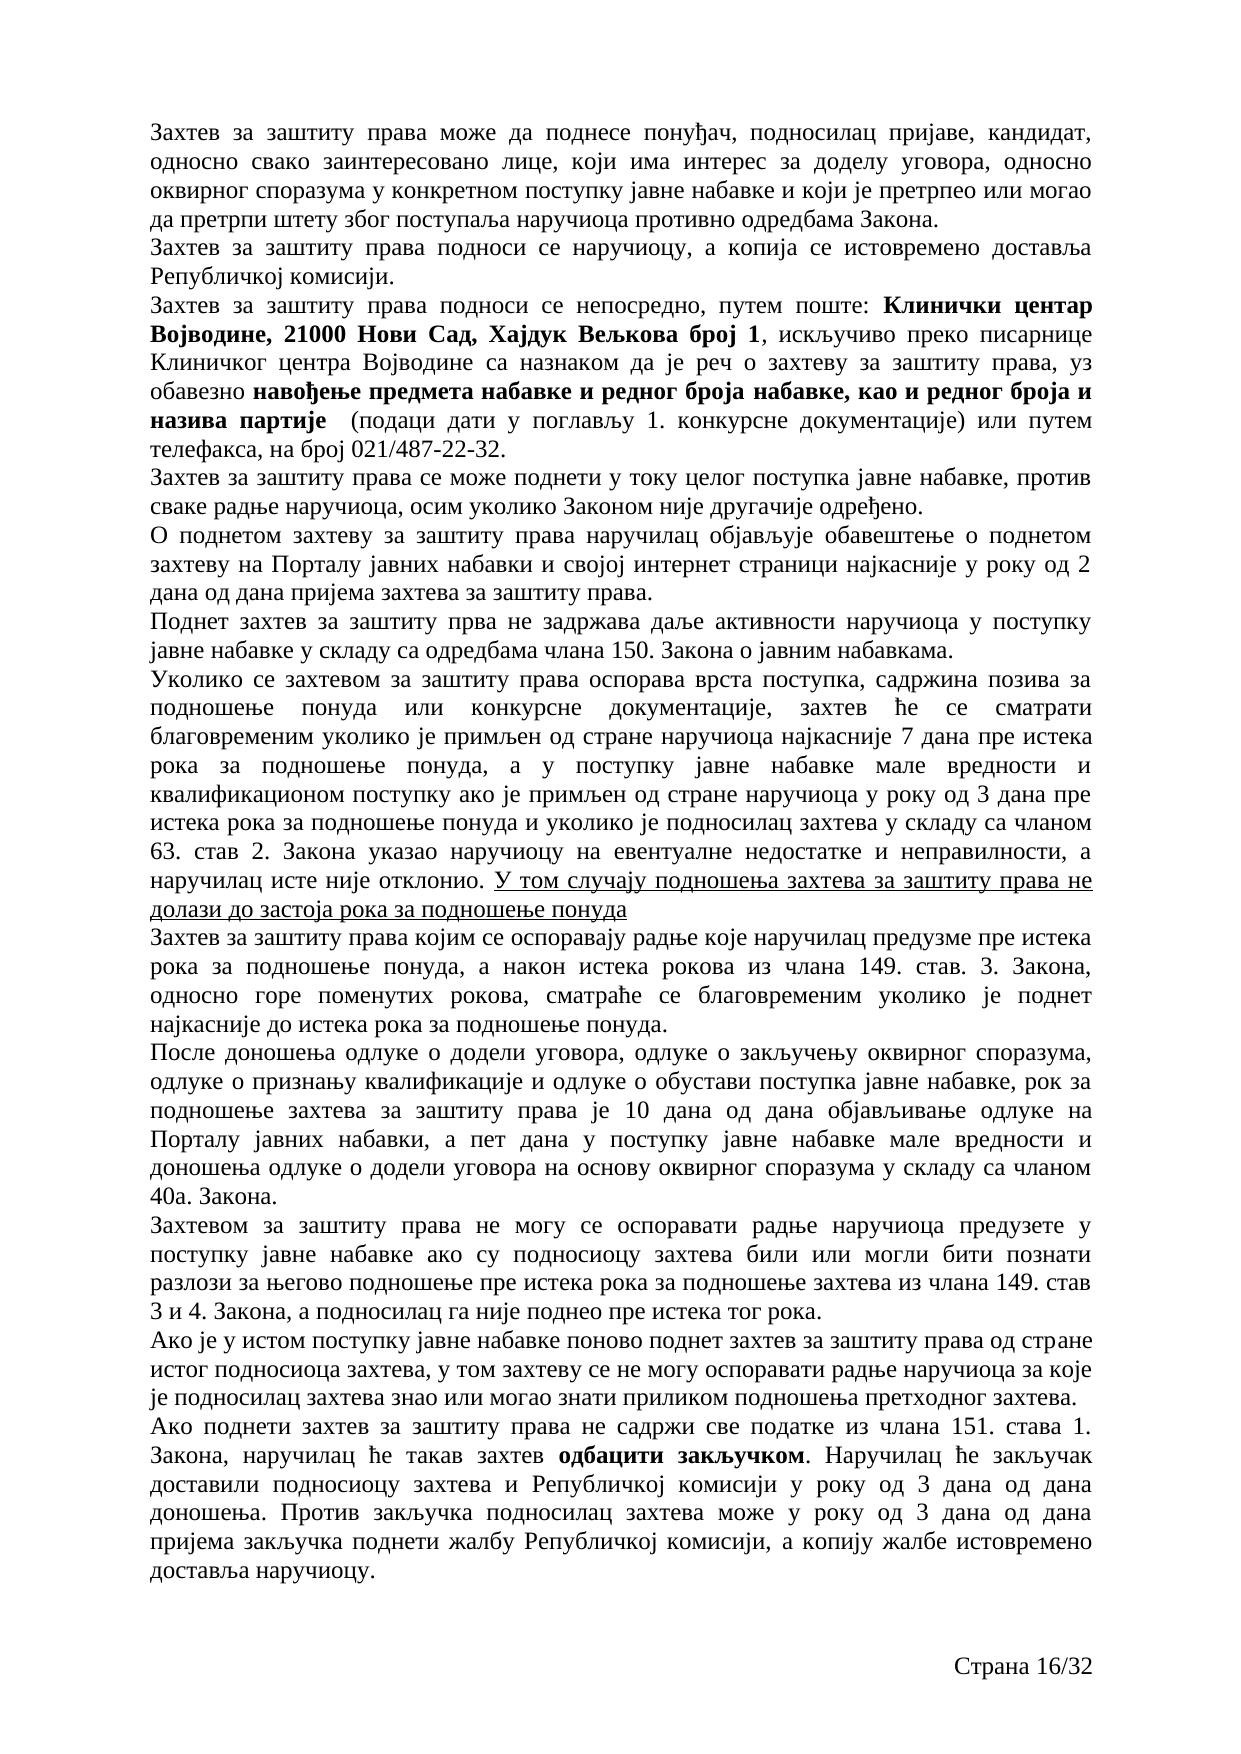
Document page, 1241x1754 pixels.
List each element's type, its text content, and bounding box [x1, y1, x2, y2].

text Ако поднети захтев за заштиту права не садржи све податке из члана 151. става 1. Закона, наручилац ће такав захтев одбацити закључком. Наручилац ће закључак доставили подносиоцу захтева и Републичкој комисији у року од 3 дана од дана доношења. Против закључка подносилац захтева може у року од 3 дана од дана пријема закључка поднети жалбу Републичкој комисији, a копију жалбе истовремено доставља наручиоцу. [150, 1411, 1093, 1584]
text Захтев за заштиту права се може поднети у току целог поступка јавне набавке, против сваке радње наручиоца, осим уколико Законом није другачије одређено. [150, 462, 1093, 520]
text После доношења одлуке о додели уговора, одлуке о закључењу оквирног споразума, одлуке о признању квалификације и одлуке о обустави поступка јавне набавке, рок за подношење захтева за заштиту права је 10 дана од дана објављивање одлуке на Порталу јавних набавки, а пет дана у поступку јавне набавке мале вредности и доношења одлуке о додели уговора на основу оквирног споразума у складу са чланом 40а. Закона. [150, 1037, 1093, 1210]
text Захтев за заштиту права подноси се непосредно, путем поште: Клинички центар Војводине, 21000 Нови Сад, Хајдук Вељкова број 1, искључиво преко писарнице Клиничког центра Војводине са назнаком да је реч о захтеву за заштиту права, уз обавезно навођење предмета набавке и редног броја набавке, као и редног броја и назива партије (подаци дати у поглављу 1. конкурсне документације) или путем телефакса, на број 021/487-22-32. [150, 290, 1093, 462]
text Ако је у истом поступку јавне набавке поново поднет захтев за заштиту права од стране истог подносиоца захтева, у том захтеву се не могу оспоравати радње наручиоца за које је подносилац захтева знао или могао знати приликом подношења претходног захтева. [150, 1325, 1093, 1411]
text Поднет захтев за заштиту прва не задржава даље активности наручиоца у поступку јавне набавке у складу са одредбама члана 150. Закона о јавним набавкама. [150, 606, 1093, 664]
text Захтев за заштиту права подноси се наручиоцу, а копија се истовремено доставља Републичкој комисији. [150, 232, 1093, 290]
text Захтев за заштиту права може да поднесе понуђач, подносилац пријаве, кандидат, односно свако заинтересовано лице, који има интерес за доделу уговора, односно оквирног споразума у конкретном поступку јавне набавке и који је претрпео или могао да претрпи штету због поступаља наручиоца противно одредбама Закона. [150, 117, 1093, 232]
text Уколико се захтевом за заштиту права оспорава врста поступка, садржина позива за подношење понуда или конкурсне документације, захтев ће се сматрати благовременим уколико је примљен од стране наручиоца најкасније 7 дана пре истека рока за подношење понуда, а у поступку јавне набавке мале вредности и квалификационом поступку ако је примљен од стране наручиоца у року од 3 дана пре истека рока за подношење понуда и уколико је подносилац захтева у складу са чланом 63. став 2. Закона указао наручиоцу на евентуалне недостатке и неправилности, а наручилац исте није отклонио. У том случају подношења захтева за заштиту права не долази до застоја рока за подношење понуда [150, 664, 1093, 922]
text О поднетом захтеву за заштиту права наручилац објављује обавештење о поднетом захтеву на Порталу јавних набавки и својој интернет страници најкасније у року од 2 дана од дана пријема захтева за заштиту права. [150, 520, 1093, 606]
text Захтев за заштиту права којим се оспоравају радње које наручилац предузме пре истека рока за подношење понуда, а након истека рокова из члана 149. став. 3. Закона, односно горе поменутих рокова, сматраће се благовременим уколико је поднет најкасније до истека рока за подношење понуда. [150, 922, 1093, 1037]
text Захтевом за заштиту права не могу се оспоравати радње наручиоца предузете у поступку јавне набавке ако су подносиоцу захтева били или могли бити познати разлози за његово подношење пре истека рока за подношење захтева из члана 149. став 3 и 4. Закона, а подносилац га није поднео пре истека тог рока. [150, 1210, 1093, 1325]
